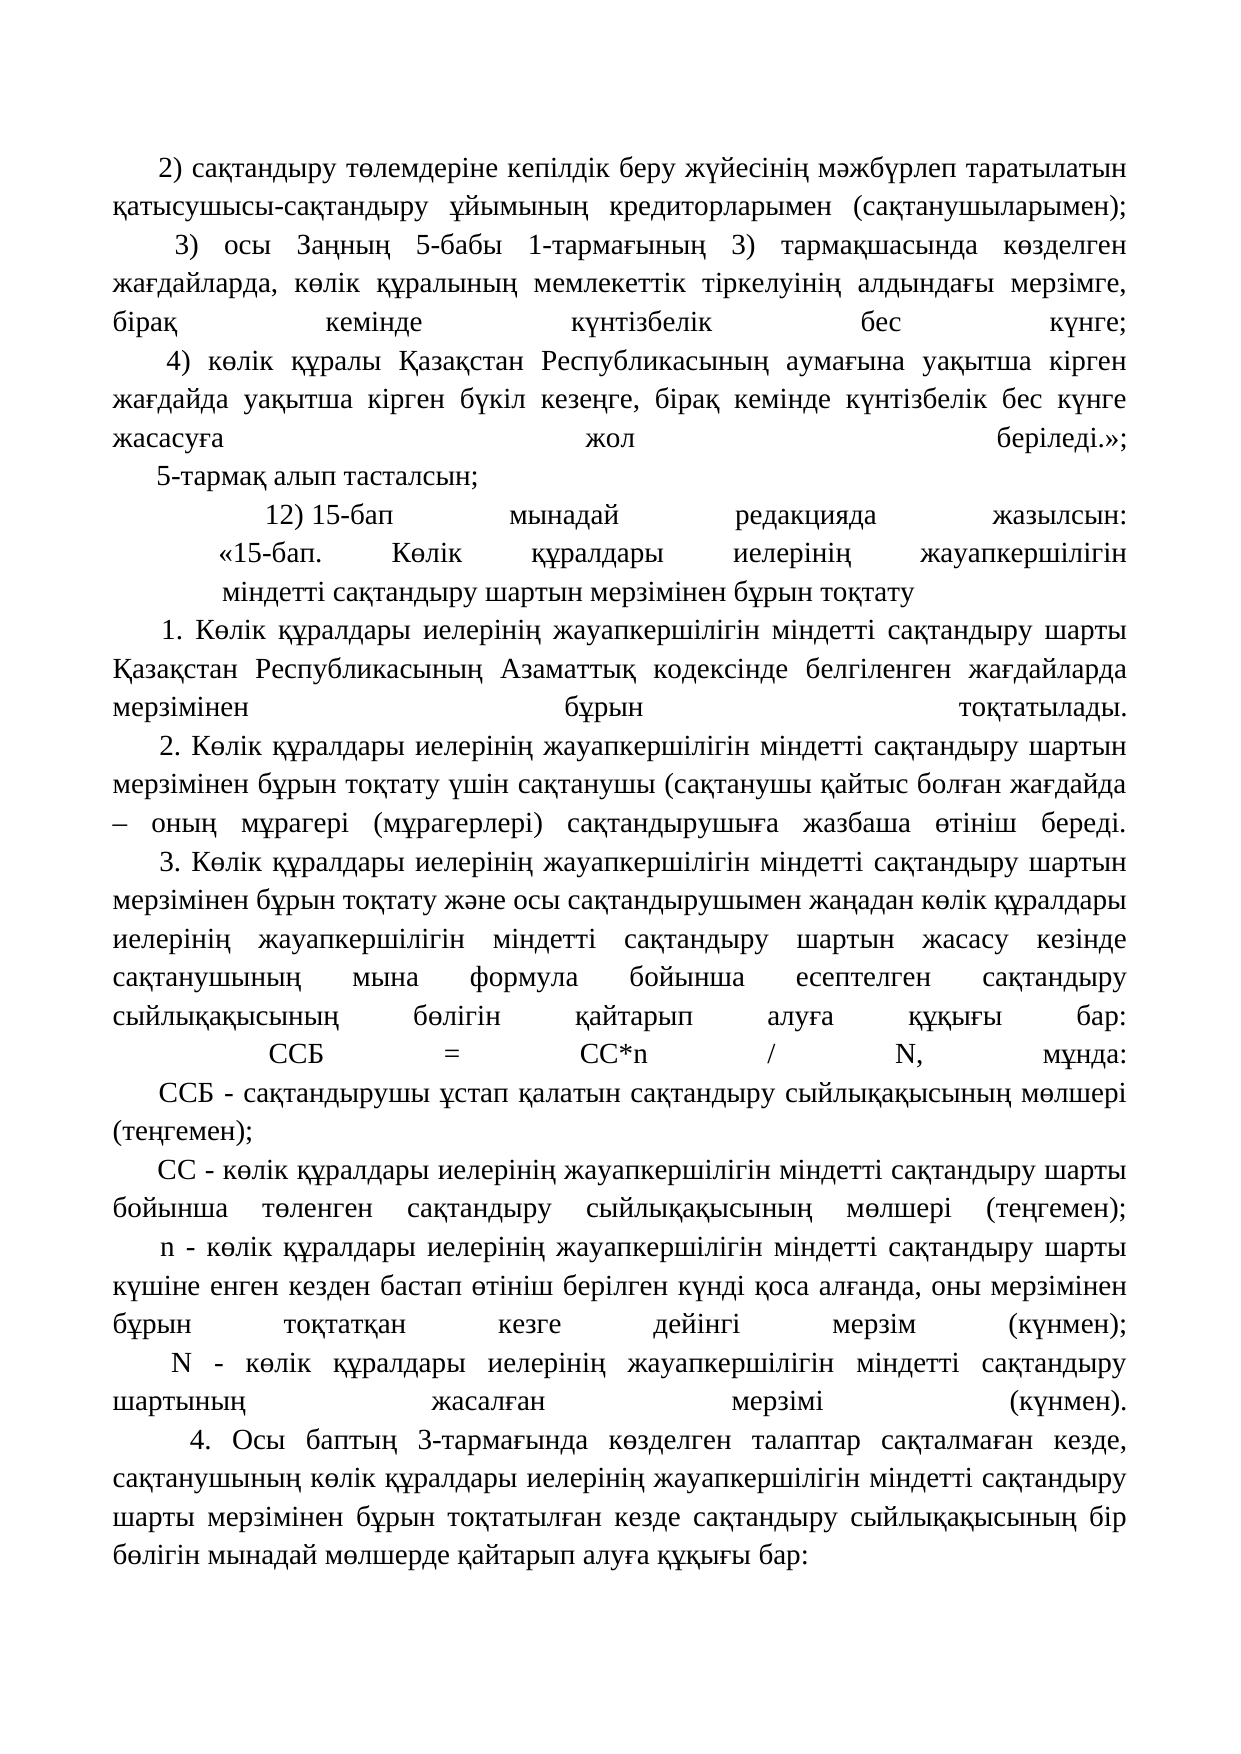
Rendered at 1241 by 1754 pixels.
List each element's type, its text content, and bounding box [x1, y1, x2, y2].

text 1. Көлік құралдары иелерінің жауапкершілігін міндетті сақтандыру шарты Қазақстан Республикасының Азаматтық кодексінде белгіленген жағдайларда мерзімінен бұрын тоқтатылады. 2. Көлік құралдары иелерінің жауапкершілігін міндетті сақтандыру шартын мерзімінен бұрын тоқтату үшін сақтанушы (сақтанушы қайтыс болған жағдайда – оның мұрагері (мұрагерлері) сақтандырушыға жазбаша өтініш береді. 3. Көлік құралдары иелерінің жауапкершілігін міндетті сақтандыру шартын мерзімінен бұрын тоқтату және осы сақтандырушымен жаңадан көлік құралдары иелерінің жауапкершілігін міндетті сақтандыру шартын жасасу кезінде сақтанушының мына формула бойынша есептелген сақтандыру сыйлықақысының бөлігін қайтарып алуға құқығы бар: ССБ = СС*n / N, мұнда: ССБ - сақтандырушы ұстап қалатын сақтандыру сыйлықақысының мөлшері (теңгемен); СС - көлік құралдары иелерінің жауапкершілігін міндетті сақтандыру шарты бойынша төленген сақтандыру сыйлықақысының мөлшері (теңгемен); n - көлік құралдары иелерінің жауапкершілігін міндетті сақтандыру шарты күшіне енген кезден бастап өтініш берілген күнді қоса алғанда, оны мерзімінен бұрын тоқтатқан кезге дейінгі мерзім (күнмен); N - көлік құралдары иелерінің жауапкершілігін міндетті сақтандыру шартының жасалған мерзімі (күнмен). 4. Осы баптың 3-тармағында көзделген талаптар сақталмаған кезде, сақтанушының көлік құралдары иелерінің жауапкершілігін міндетті сақтандыру шарты мерзімінен бұрын тоқтатылған кезде сақтандыру сыйлықақысының бір бөлігін мынадай мөлшерде қайтарып алуға құқығы бар: [112, 612, 1128, 1571]
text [112, 150, 1128, 492]
text 12) 15-бап мынадай редакцияда жазылсын: «15-бап. Көлік құралдары иелерінің жауапкершілігін міндетті сақтандыру шартын мерзімінен бұрын тоқтату [112, 497, 1128, 607]
